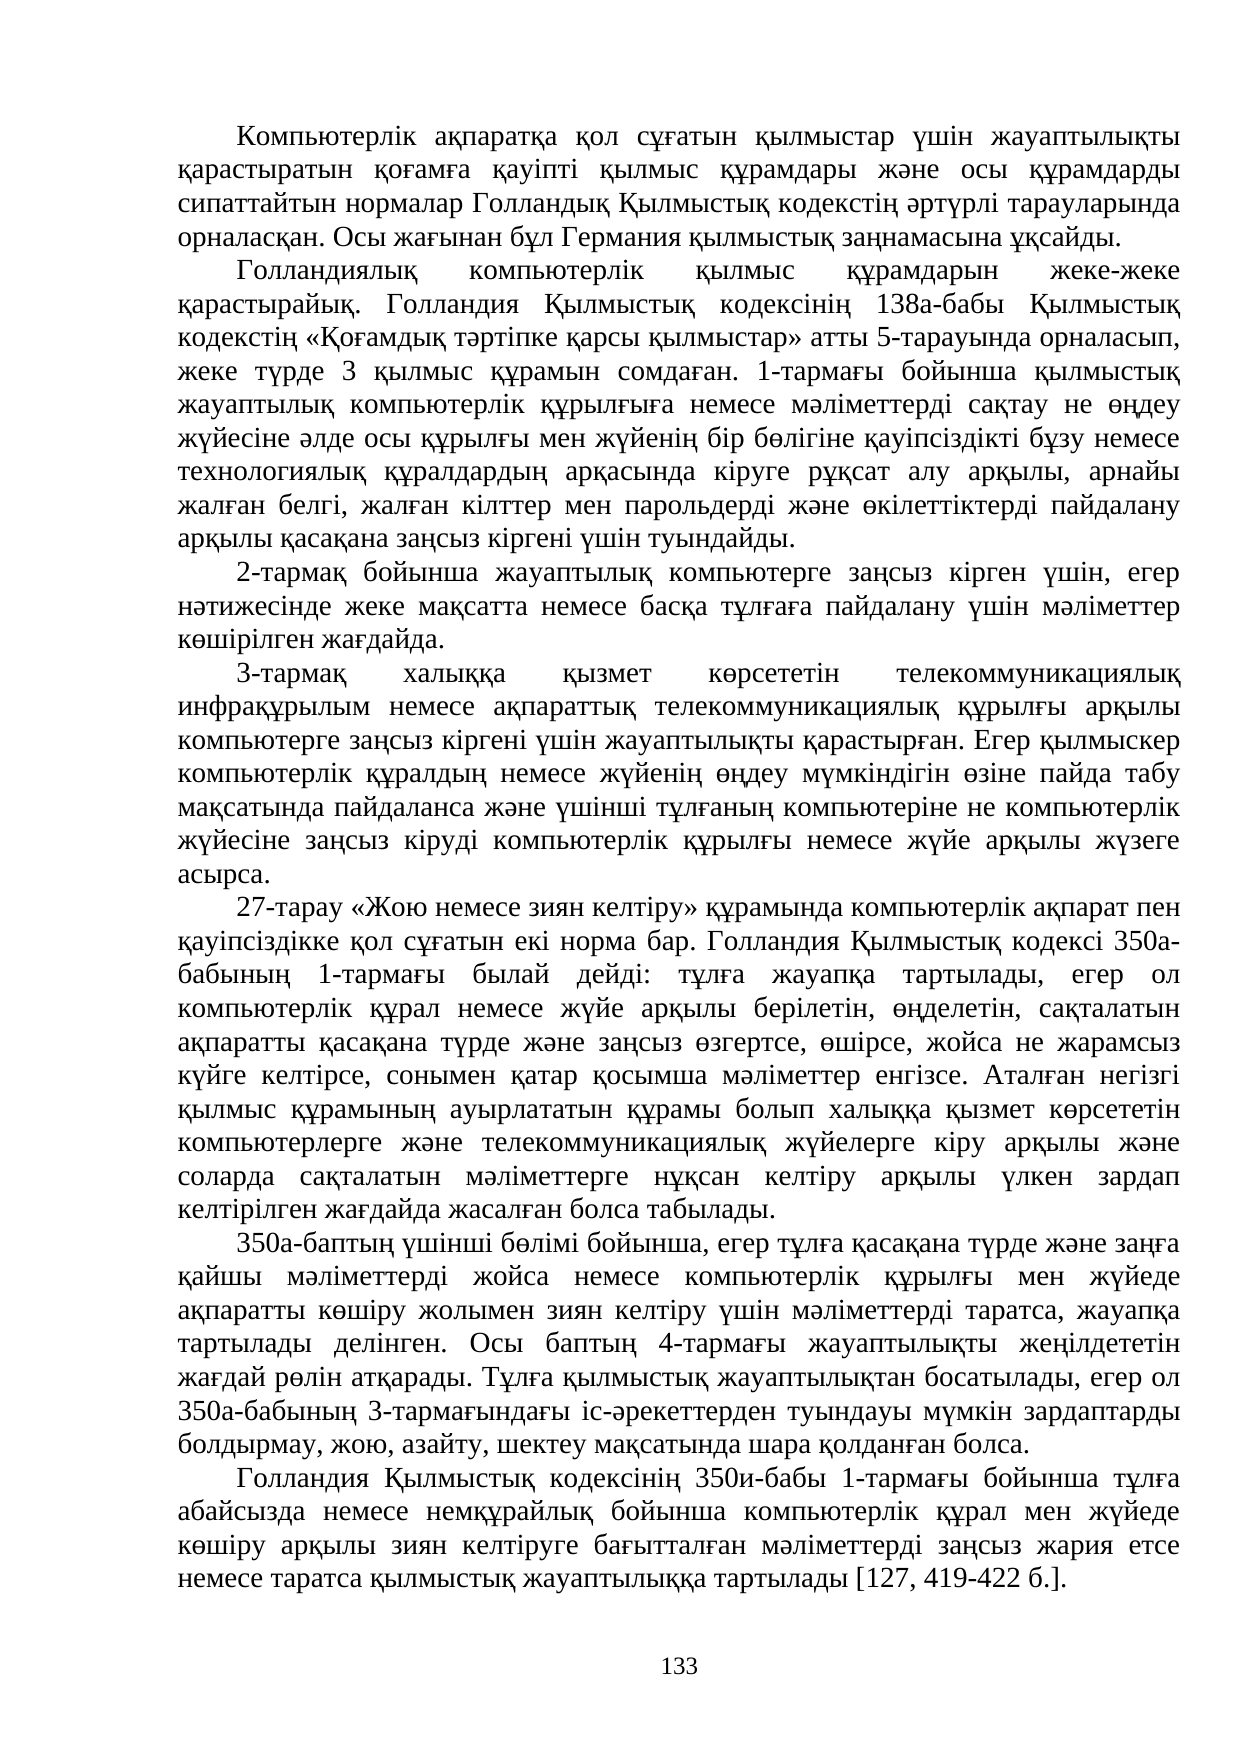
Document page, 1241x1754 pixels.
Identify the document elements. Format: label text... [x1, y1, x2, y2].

text 350а-баптың үшінші бөлімі бойынша, егер тұлға қасақана түрде және заңға қайшы мәліметтерді жойса немесе компьютерлік құрылғы мен жүйеде ақпаратты көшіру жолымен зиян келтіру үшін мәліметтерді таратса, жауапқа тартылады делінген. Осы баптың 4-тармағы жауаптылықты жеңілдететін жағдай рөлін атқарады. Тұлға қылмыстық жауаптылықтан босатылады, егер ол 350а-бабының 3-тармағындағы іс-әрекеттерден туындауы мүмкін зардаптарды болдырмау, жою, азайту, шектеу мақсатында шара қолданған болса. [177, 1225, 1181, 1460]
text 2-тармақ бойынша жауаптылық компьютерге заңсыз кірген үшін, егер нәтижесінде жеке мақсатта немесе басқа тұлғаға пайдалану үшін мәліметтер көшірілген жағдайда. [177, 554, 1181, 655]
text Компьютерлік ақпаратқа қол сұғатын қылмыстар үшін жауаптылықты қарастыратын қоғамға қауіпті қылмыс құрамдары және осы құрамдарды сипаттайтын нормалар Голландық Қылмыстық кодекстің әртүрлі тарауларында орналасқан. Осы жағынан бұл Германия қылмыстық заңнамасына ұқсайды. [177, 118, 1181, 252]
text 3-тармақ халыққа қызмет көрсететін телекоммуникациялық инфрақұрылым немесе ақпараттық телекоммуникациялық құрылғы арқылы компьютерге заңсыз кіргені үшін жауаптылықты қарастырған. Егер қылмыскер компьютерлік құралдың немесе жүйенің өңдеу мүмкіндігін өзіне пайда табу мақсатында пайдаланса және үшінші тұлғаның компьютеріне не компьютерлік жүйесіне заңсыз кіруді компьютерлік құрылғы немесе жүйе арқылы жүзеге асырса. [177, 655, 1181, 889]
text Голландиялық компьютерлік қылмыс құрамдарын жеке-жеке қарастырайық. Голландия Қылмыстық кодексінің 138а-бабы Қылмыстық кодекстің «Қоғамдық тәртіпке қарсы қылмыстар» атты 5-тарауында орналасып, жеке түрде 3 қылмыс құрамын сомдаған. 1-тармағы бойынша қылмыстық жауаптылық компьютерлік құрылғыға немесе мәліметтерді сақтау не өңдеу жүйесіне әлде осы құрылғы мен жүйенің бір бөлігіне қауіпсіздікті бұзу немесе технологиялық құралдардың арқасында кіруге рұқсат алу арқылы, арнайы жалған белгі, жалған кілттер мен парольдерді және өкілеттіктерді пайдалану арқылы қасақана заңсыз кіргені үшін туындайды. [177, 252, 1181, 554]
text Голландия Қылмыстық кодексінің 350и-бабы 1-тармағы бойынша тұлға абайсызда немесе немқұрайлық бойынша компьютерлік құрал мен жүйеде көшіру арқылы зиян келтіруге бағытталған мәліметтерді заңсыз жария етсе немесе таратса қылмыстық жауаптылыққа тартылады [127, 419-422 б.]. [177, 1460, 1181, 1594]
text 27-тарау «Жою немесе зиян келтіру» құрамында компьютерлік ақпарат пен қауіпсіздікке қол сұғатын екі норма бар. Голландия Қылмыстық кодексі 350а-бабының 1-тармағы былай дейді: тұлға жауапқа тартылады, егер ол компьютерлік құрал немесе жүйе арқылы берілетін, өңделетін, сақталатын ақпаратты қасақана түрде және заңсыз өзгертсе, өшірсе, жойса не жарамсыз күйге келтірсе, сонымен қатар қосымша мәліметтер енгізсе. Аталған негізгі қылмыс құрамының ауырлататын құрамы болып халыққа қызмет көрсететін компьютерлерге және телекоммуникациялық жүйелерге кіру арқылы және соларда сақталатын мәліметтерге нұқсан келтіру арқылы үлкен зардап келтірілген жағдайда жасалған болса табылады. [177, 889, 1181, 1225]
